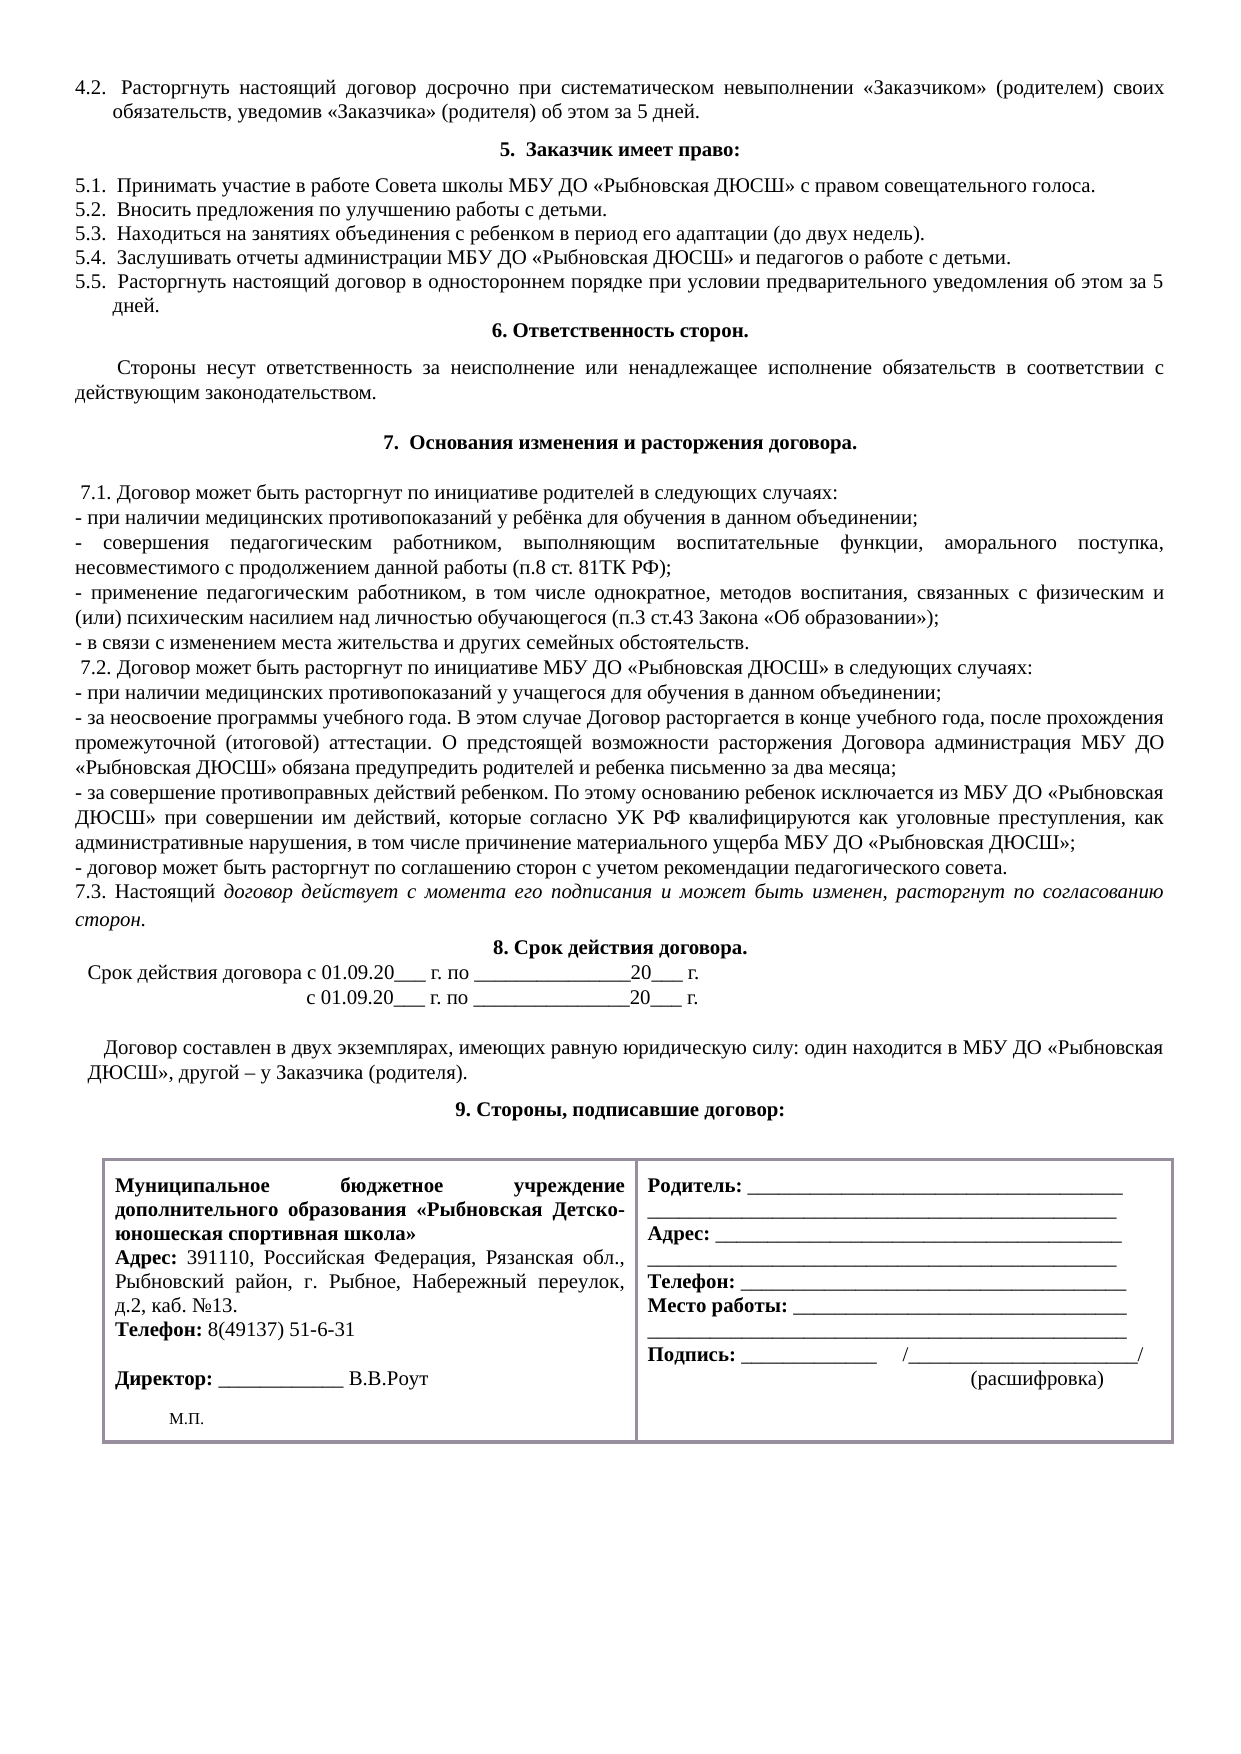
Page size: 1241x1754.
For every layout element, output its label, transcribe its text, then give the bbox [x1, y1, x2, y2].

text 5. Заказчик имеет право: [75, 136, 1165, 161]
text с 01.09.20___ г. по _______________20___ г. [87, 984, 1165, 1009]
text Стороны несут ответственность за неисполнение или ненадлежащее исполнение обязательств в соответствии с действующим законодательством. [75, 354, 1165, 404]
text 5.2. Вносить предложения по улучшению работы с детьми. [75, 197, 1165, 221]
text - договор может быть расторгнут по соглашению сторон с учетом рекомендации педагогического совета. [75, 854, 1165, 879]
text 7.2. Договор может быть расторгнут по инициативе МБУ ДО «Рыбновская ДЮСШ» в следующих случаях: [75, 654, 1165, 679]
text 5.1. Принимать участие в работе Совета школы МБУ ДО «Рыбновская ДЮСШ» с правом совещательного голоса. [75, 173, 1165, 197]
text 5.5. Расторгнуть настоящий договор в одностороннем порядке при условии предварительного уведомления об этом за 5 дней. [75, 269, 1165, 317]
text - за совершение противоправных действий ребенком. По этому основанию ребенок исключается из МБУ ДО «Рыбновская ДЮСШ» при совершении им действий, которые согласно УК РФ квалифицируются как уголовные преступления, как административные нарушения, в том числе причинение материального ущерба МБУ ДО «Рыбновская ДЮСШ»; [75, 779, 1165, 854]
text Срок действия договора с 01.09.20___ г. по _______________20___ г. [87, 959, 1165, 984]
text 5.3. Находиться на занятиях объединения с ребенком в период его адаптации (до двух недель). [75, 221, 1165, 245]
text 5.4. Заслушивать отчеты администрации МБУ ДО «Рыбновская ДЮСШ» и педагогов о работе с детьми. [75, 245, 1165, 269]
text Договор составлен в двух экземплярах, имеющих равную юридическую силу: один находится в МБУ ДО «Рыбновская ДЮСШ», другой – у Заказчика (родителя). [87, 1034, 1165, 1084]
text - в связи с изменением места жительства и других семейных обстоятельств. [75, 629, 1165, 654]
text - за неосвоение программы учебного года. В этом случае Договор расторгается в конце учебного года, после прохождения промежуточной (итоговой) аттестации. О предстоящей возможности расторжения Договора администрация МБУ ДО «Рыбновская ДЮСШ» обязана предупредить родителей и ребенка письменно за два месяца; [75, 704, 1165, 779]
text - применение педагогическим работником, в том числе однократное, методов воспитания, связанных с физическим и (или) психическим насилием над личностью обучающегося (п.3 ст.43 Закона «Об образовании»); [75, 579, 1165, 629]
text 6. Ответственность сторон. [75, 317, 1165, 342]
text 7. Основания изменения и расторжения договора. [75, 429, 1165, 454]
text - при наличии медицинских противопоказаний у учащегося для обучения в данном объединении; [75, 679, 1165, 704]
table_header Родитель: ____________________________________ _____________________________________________ Адрес: _______________________________________ _____________________________________________ Телефон: _____________________________________ Место работы: ________________________________ ______________________________________________ Подпись: _____________ /______________________/ (расшифровка) [638, 1161, 1171, 1440]
table_header Муниципальное бюджетное учреждение дополнительного образования «Рыбновская Детско-юношеская спортивная школа» Адрес: 391110, Российская Федерация, Рязанская обл., Рыбновский район, г. Рыбное, Набережный переулок, д.2, каб. №13. Телефон: 8(49137) 51-6-31 Директор: ____________ В.В.Роут М.П. [105, 1161, 635, 1440]
text 7.1. Договор может быть расторгнут по инициативе родителей в следующих случаях: [75, 479, 1165, 504]
text 7.3. Настоящий договор действует с момента его подписания и может быть изменен, расторгнут по согласованию сторон. [75, 879, 1165, 931]
text - при наличии медицинских противопоказаний у ребёнка для обучения в данном объединении; [75, 504, 1165, 529]
text 8. Срок действия договора. [75, 934, 1165, 959]
text 4.2. Расторгнуть настоящий договор досрочно при систематическом невыполнении «Заказчиком» (родителем) своих обязательств, уведомив «Заказчика» (родителя) об этом за 5 дней. [75, 75, 1165, 123]
text - совершения педагогическим работником, выполняющим воспитательные функции, аморального поступка, несовместимого с продолжением данной работы (п.8 ст. 81ТК РФ); [75, 529, 1165, 579]
text 9. Стороны, подписавшие договор: [75, 1097, 1165, 1121]
